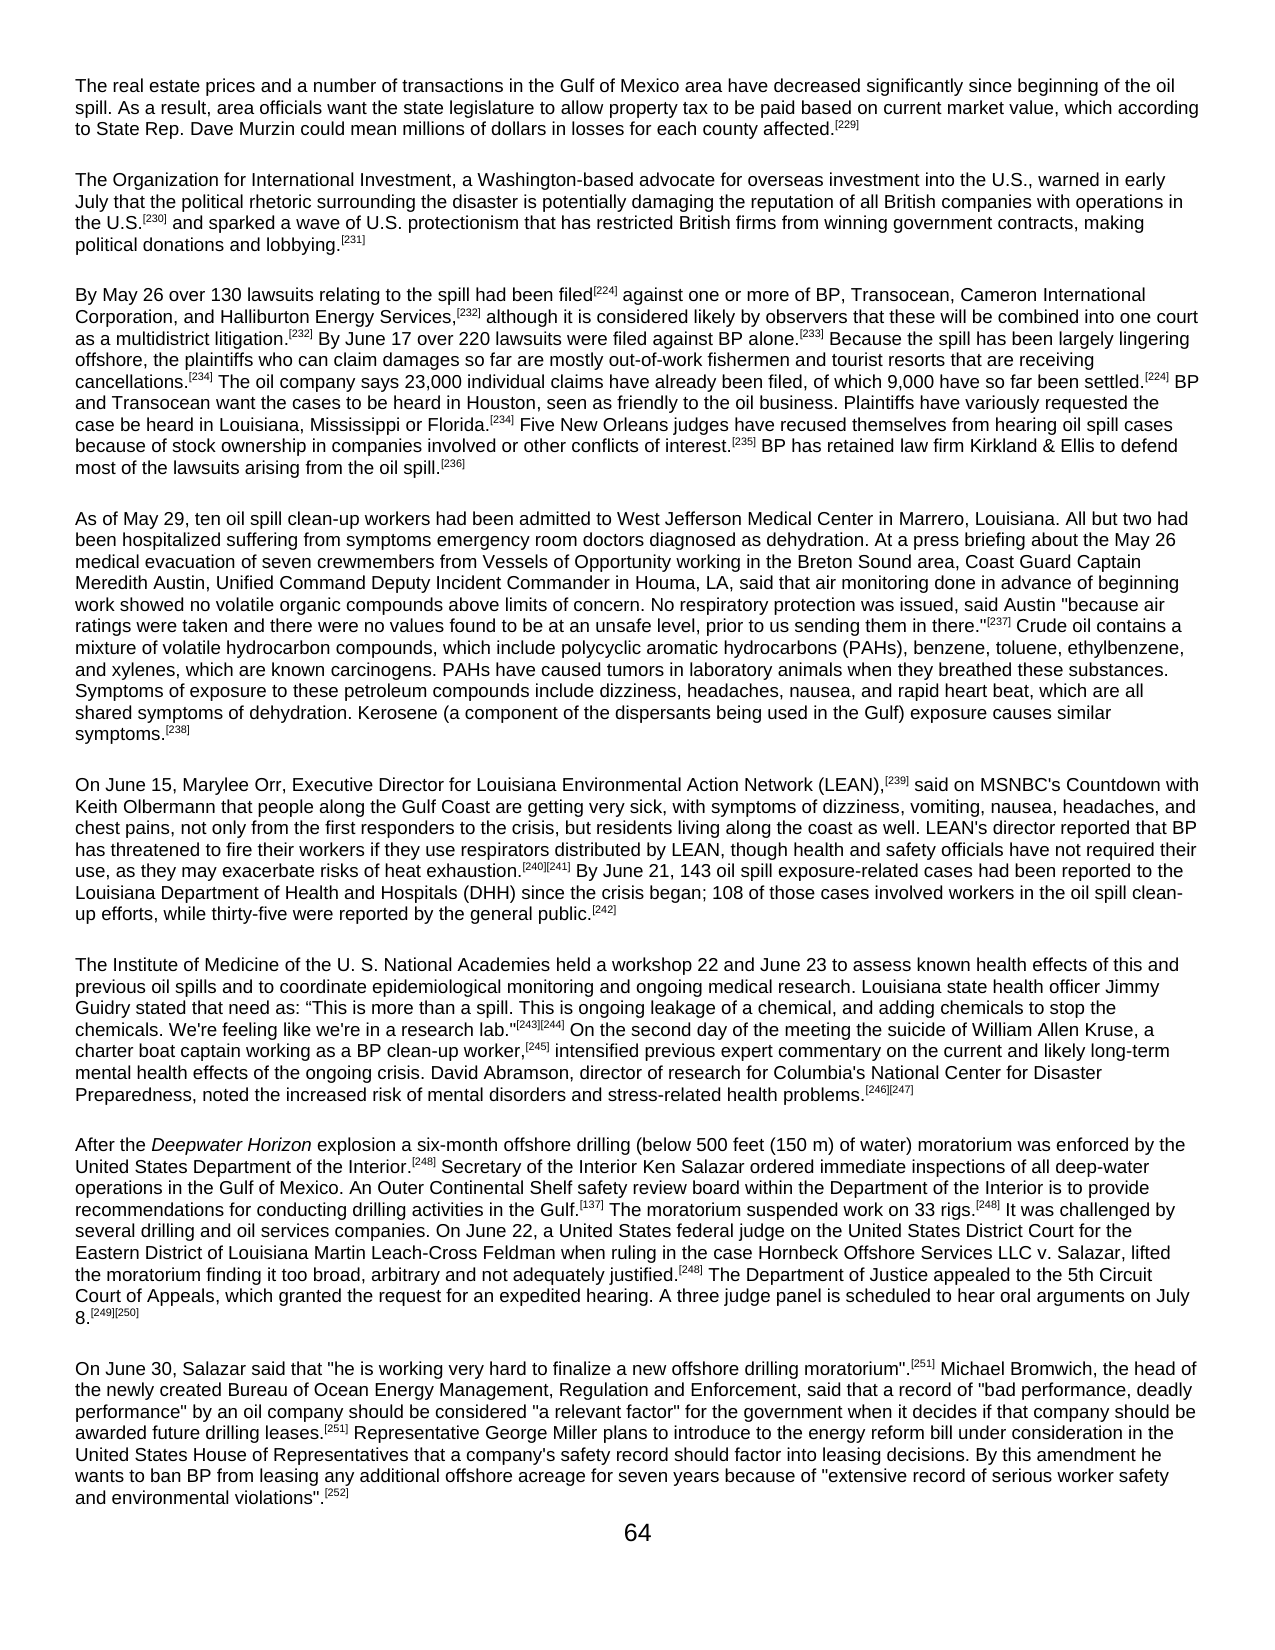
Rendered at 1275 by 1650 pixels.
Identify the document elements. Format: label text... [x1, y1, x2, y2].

text By May 26 over 130 lawsuits relating to the spill had been filed[224] against one or more of BP, Transocean, Cameron International Corporation, and Halliburton Energy Services,[232] although it is considered likely by observers that these will be combined into one court as a multidistrict litigation.[232] By June 17 over 220 lawsuits were filed against BP alone.[233] Because the spill has been largely lingering offshore, the plaintiffs who can claim damages so far are mostly out-of-work fishermen and tourist resorts that are receiving cancellations.[234] The oil company says 23,000 individual claims have already been filed, of which 9,000 have so far been settled.[224] BP and Transocean want the cases to be heard in Houston, seen as friendly to the oil business. Plaintiffs have variously requested the case be heard in Louisiana, Mississippi or Florida.[234] Five New Orleans judges have recused themselves from hearing oil spill cases because of stock ownership in companies involved or other conflicts of interest.[235] BP has retained law firm Kirkland & Ellis to defend most of the lawsuits arising from the oil spill.[236] [75, 400, 1200, 594]
text On June 15, Marylee Orr, Executive Director for Louisiana Environmental Action Network (LEAN),[239] said on MSNBC's Countdown with Keith Olbermann that people along the Gulf Coast are getting very sick, with symptoms of dizziness, vomiting, nausea, headaches, and chest pains, not only from the first responders to the crisis, but residents living along the coast as well. LEAN's director reported that BP has threatened to fire their workers if they use respirators distributed by LEAN, though health and safety officials have not required their use, as they may exacerbate risks of heat exhaustion.[240][241] By June 21, 143 oil spill exposure-related cases had been reported to the Louisiana Department of Health and Hospitals (DHH) since the crisis began; 108 of those cases involved workers in the oil spill clean-up efforts, while thirty-five were reported by the general public.[242] [75, 889, 1200, 1040]
text The real estate prices and a number of transactions in the Gulf of Mexico area have decreased significantly since beginning of the oil spill. As a result, area officials want the state legislature to allow property tax to be paid based on current market value, which according to State Rep. Dave Murzin could mean millions of dollars in losses for each county affected.[229] [75, 190, 1200, 255]
text Local officials in Louisiana have expressed concern that the offshore drilling moratorium imposed in response to the spill will further harm the economies of coastal communities.[228] The oil industry employs about 58,000 Louisiana residents and has created another 260,000 oil-related jobs, accounting for about 17 percent of all Louisiana jobs.[228] BP has agreed to allocate $100 million for payments to offshore oil workers who are unemployed due to the six-month moratorium on drilling in the deep-water Gulf of Mexico.[117] [75, 75, 1200, 161]
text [75, 1473, 1200, 1516]
text As of May 29, ten oil spill clean-up workers had been admitted to West Jefferson Medical Center in Marrero, Louisiana. All but two had been hospitalized suffering from symptoms emergency room doctors diagnosed as dehydration. At a press briefing about the May 26 medical evacuation of seven crewmembers from Vessels of Opportunity working in the Breton Sound area, Coast Guard Captain Meredith Austin, Unified Command Deputy Incident Commander in Houma, LA, said that air monitoring done in advance of beginning work showed no volatile organic compounds above limits of concern. No respiratory protection was issued, said Austin "because air ratings were taken and there were no values found to be at an unsafe level, prior to us sending them in there."[237] Crude oil contains a mixture of volatile hydrocarbon compounds, which include polycyclic aromatic hydrocarbons (PAHs), benzene, toluene, ethylbenzene, and xylenes, which are known carcinogens. PAHs have caused tumors in laboratory animals when they breathed these substances. Symptoms of exposure to these petroleum compounds include dizziness, headaches, nausea, and rapid heart beat, which are all shared symptoms of dehydration. Kerosene (a component of the dispersants being used in the Gulf) exposure causes similar symptoms.[238] [75, 623, 1200, 860]
text After the Deepwater Horizon explosion a six-month offshore drilling (below 500 feet (150 m) of water) moratorium was enforced by the United States Department of the Interior.[248] Secretary of the Interior Ken Salazar ordered immediate inspections of all deep-water operations in the Gulf of Mexico. An Outer Continental Shelf safety review board within the Department of the Interior is to provide recommendations for conducting drilling activities in the Gulf.[137] The moratorium suspended work on 33 rigs.[248] It was challenged by several drilling and oil services companies. On June 22, a United States federal judge on the United States District Court for the Eastern District of Louisiana Martin Leach-Cross Feldman when ruling in the case Hornbeck Offshore Services LLC v. Salazar, lifted the moratorium finding it too broad, arbitrary and not adequately justified.[248] The Department of Justice appealed to the 5th Circuit Court of Appeals, which granted the request for an expedited hearing. A three judge panel is scheduled to hear oral arguments on July 8.[249][250] [75, 1249, 1200, 1443]
text The Organization for International Investment, a Washington-based advocate for overseas investment into the U.S., warned in early July that the political rhetoric surrounding the disaster is potentially damaging the reputation of all British companies with operations in the U.S.[230] and sparked a wave of U.S. protectionism that has restricted British firms from winning government contracts, making political donations and lobbying.[231] [75, 284, 1200, 371]
text The Institute of Medicine of the U. S. National Academies held a workshop 22 and June 23 to assess known health effects of this and previous oil spills and to coordinate epidemiological monitoring and ongoing medical research. Louisiana state health officer Jimmy Guidry stated that need as: “This is more than a spill. This is ongoing leakage of a chemical, and adding chemicals to stop the chemicals. We're feeling like we're in a research lab."[243][244] On the second day of the meeting the suicide of William Allen Kruse, a charter boat captain working as a BP clean-up worker,[245] intensified previous expert commentary on the current and likely long-term mental health effects of the ongoing crisis. David Abramson, director of research for Columbia's National Center for Disaster Preparedness, noted the increased risk of mental disorders and stress-related health problems.[246][247] [75, 1069, 1200, 1220]
